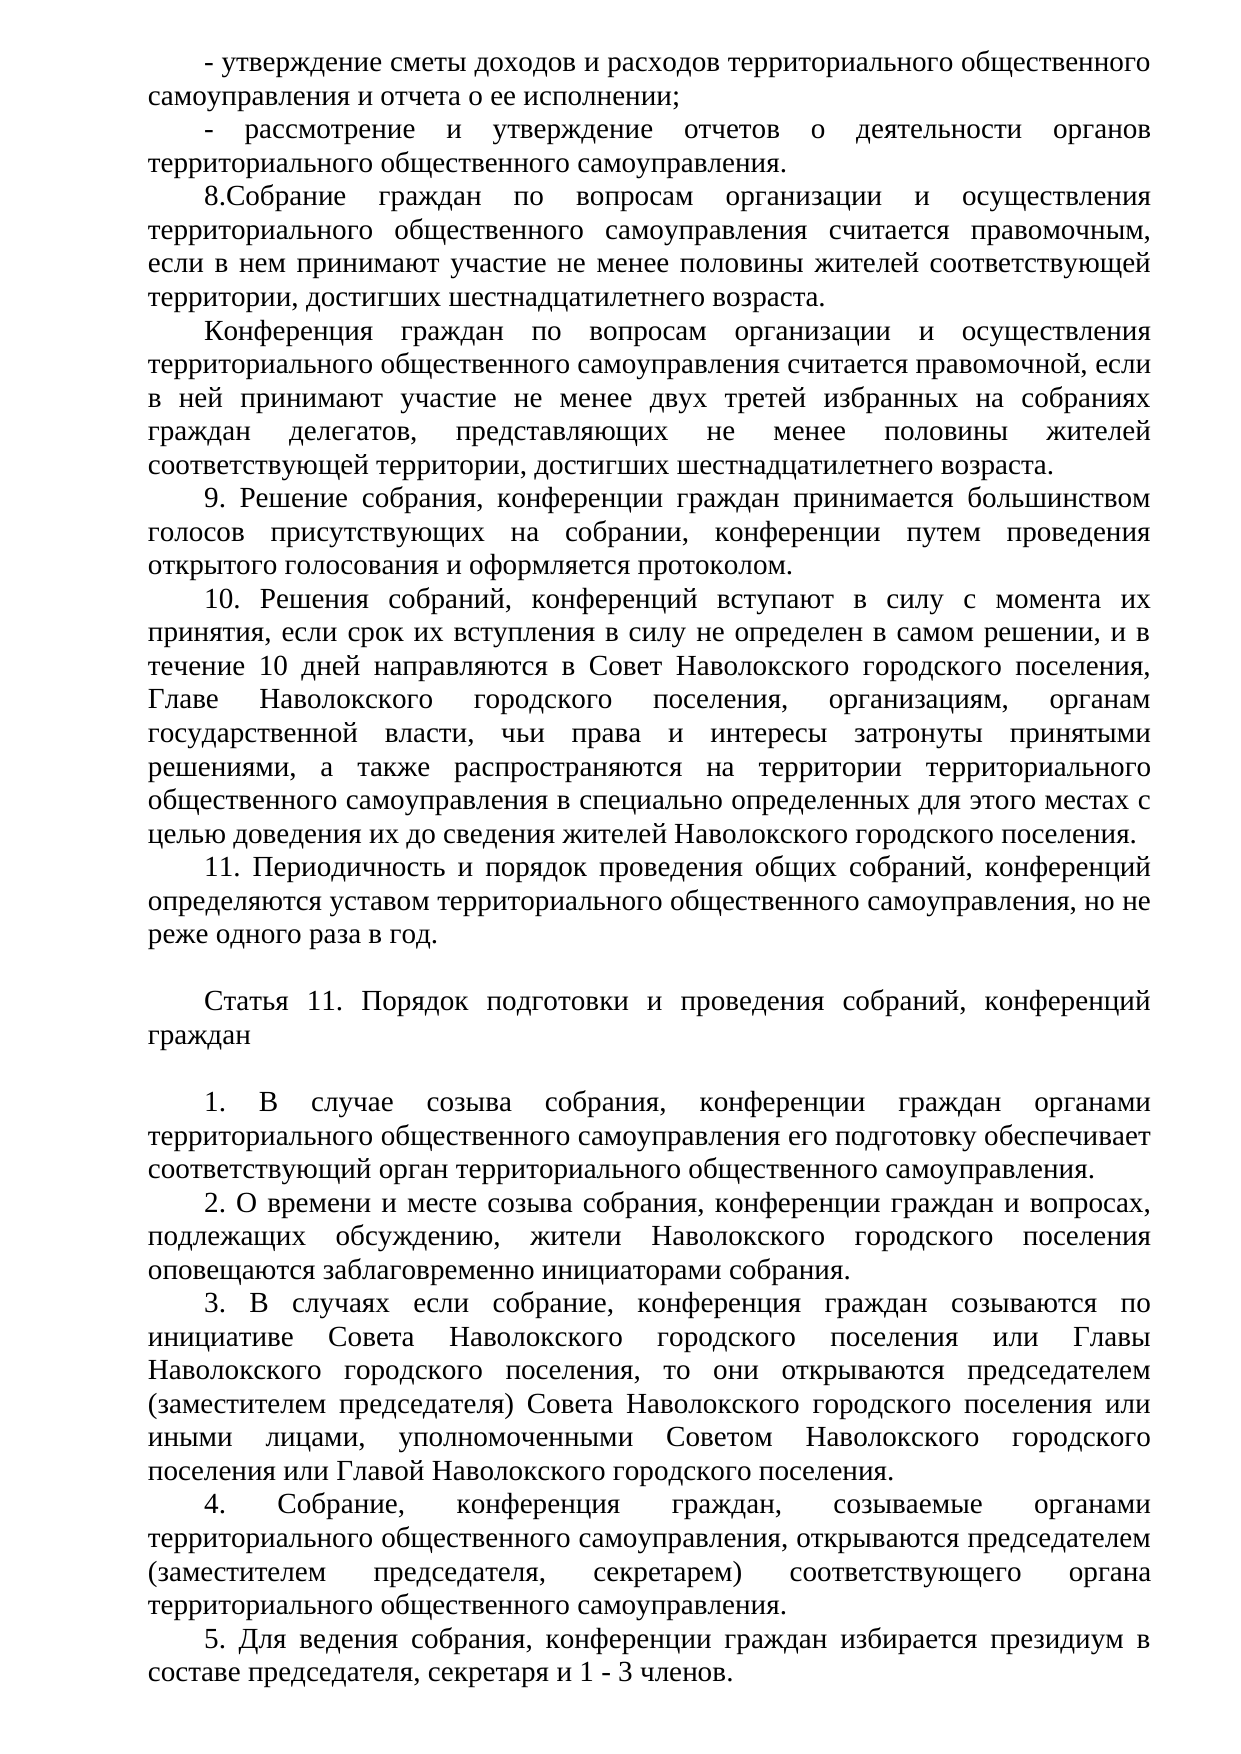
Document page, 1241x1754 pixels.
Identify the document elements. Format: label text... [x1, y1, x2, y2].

text 9. Решение собрания, конференции граждан принимается большинством голосов присутствующих на собрании, конференции путем проведения открытого голосования и оформляется протоколом. [148, 480, 1152, 581]
text 4. Собрание, конференция граждан, созываемые органами территориального общественного самоуправления, открываются председателем (заместителем председателя, секретарем) соответствующего органа территориального общественного самоуправления. [148, 1487, 1152, 1621]
text 1. В случае созыва собрания, конференции граждан органами территориального общественного самоуправления его подготовку обеспечивает соответствующий орган территориального общественного самоуправления. [148, 1084, 1152, 1185]
text Конференция граждан по вопросам организации и осуществления территориального общественного самоуправления считается правомочной, если в ней принимают участие не менее двух третей избранных на собраниях граждан делегатов, представляющих не менее половины жителей соответствующей территории, достигших шестнадцатилетнего возраста. [148, 313, 1152, 480]
text 5. Для ведения собрания, конференции граждан избирается президиум в составе председателя, секретаря и 1 - 3 членов. [148, 1621, 1152, 1688]
text 10. Решения собраний, конференций вступают в силу с момента их принятия, если срок их вступления в силу не определен в самом решении, и в течение 10 дней направляются в Совет Наволокского городского поселения, Главе Наволокского городского поселения, организациям, органам государственной власти, чьи права и интересы затронуты принятыми решениями, а также распространяются на территории территориального общественного самоуправления в специально определенных для этого местах с целью доведения их до сведения жителей Наволокского городского поселения. [148, 581, 1152, 849]
text - рассмотрение и утверждение отчетов о деятельности органов территориального общественного самоуправления. [148, 111, 1152, 178]
text 8.Собрание граждан по вопросам организации и осуществления территориального общественного самоуправления считается правомочным, если в нем принимают участие не менее половины жителей соответствующей территории, достигших шестнадцатилетнего возраста. [148, 178, 1152, 313]
text Статья 11. Порядок подготовки и проведения собраний, конференций граждан [148, 983, 1152, 1051]
text - утверждение сметы доходов и расходов территориального общественного самоуправления и отчета о ее исполнении; [148, 44, 1152, 111]
text 11. Периодичность и порядок проведения общих собраний, конференций определяются уставом территориального общественного самоуправления, но не реже одного раза в год. [148, 849, 1152, 950]
text 2. О времени и месте созыва собрания, конференции граждан и вопросах, подлежащих обсуждению, жители Наволокского городского поселения оповещаются заблаговременно инициаторами собрания. [148, 1185, 1152, 1285]
text 3. В случаях если собрание, конференция граждан созываются по инициативе Совета Наволокского городского поселения или Главы Наволокского городского поселения, то они открываются председателем (заместителем председателя) Совета Наволокского городского поселения или иными лицами, уполномоченными Советом Наволокского городского поселения или Главой Наволокского городского поселения. [148, 1285, 1152, 1487]
